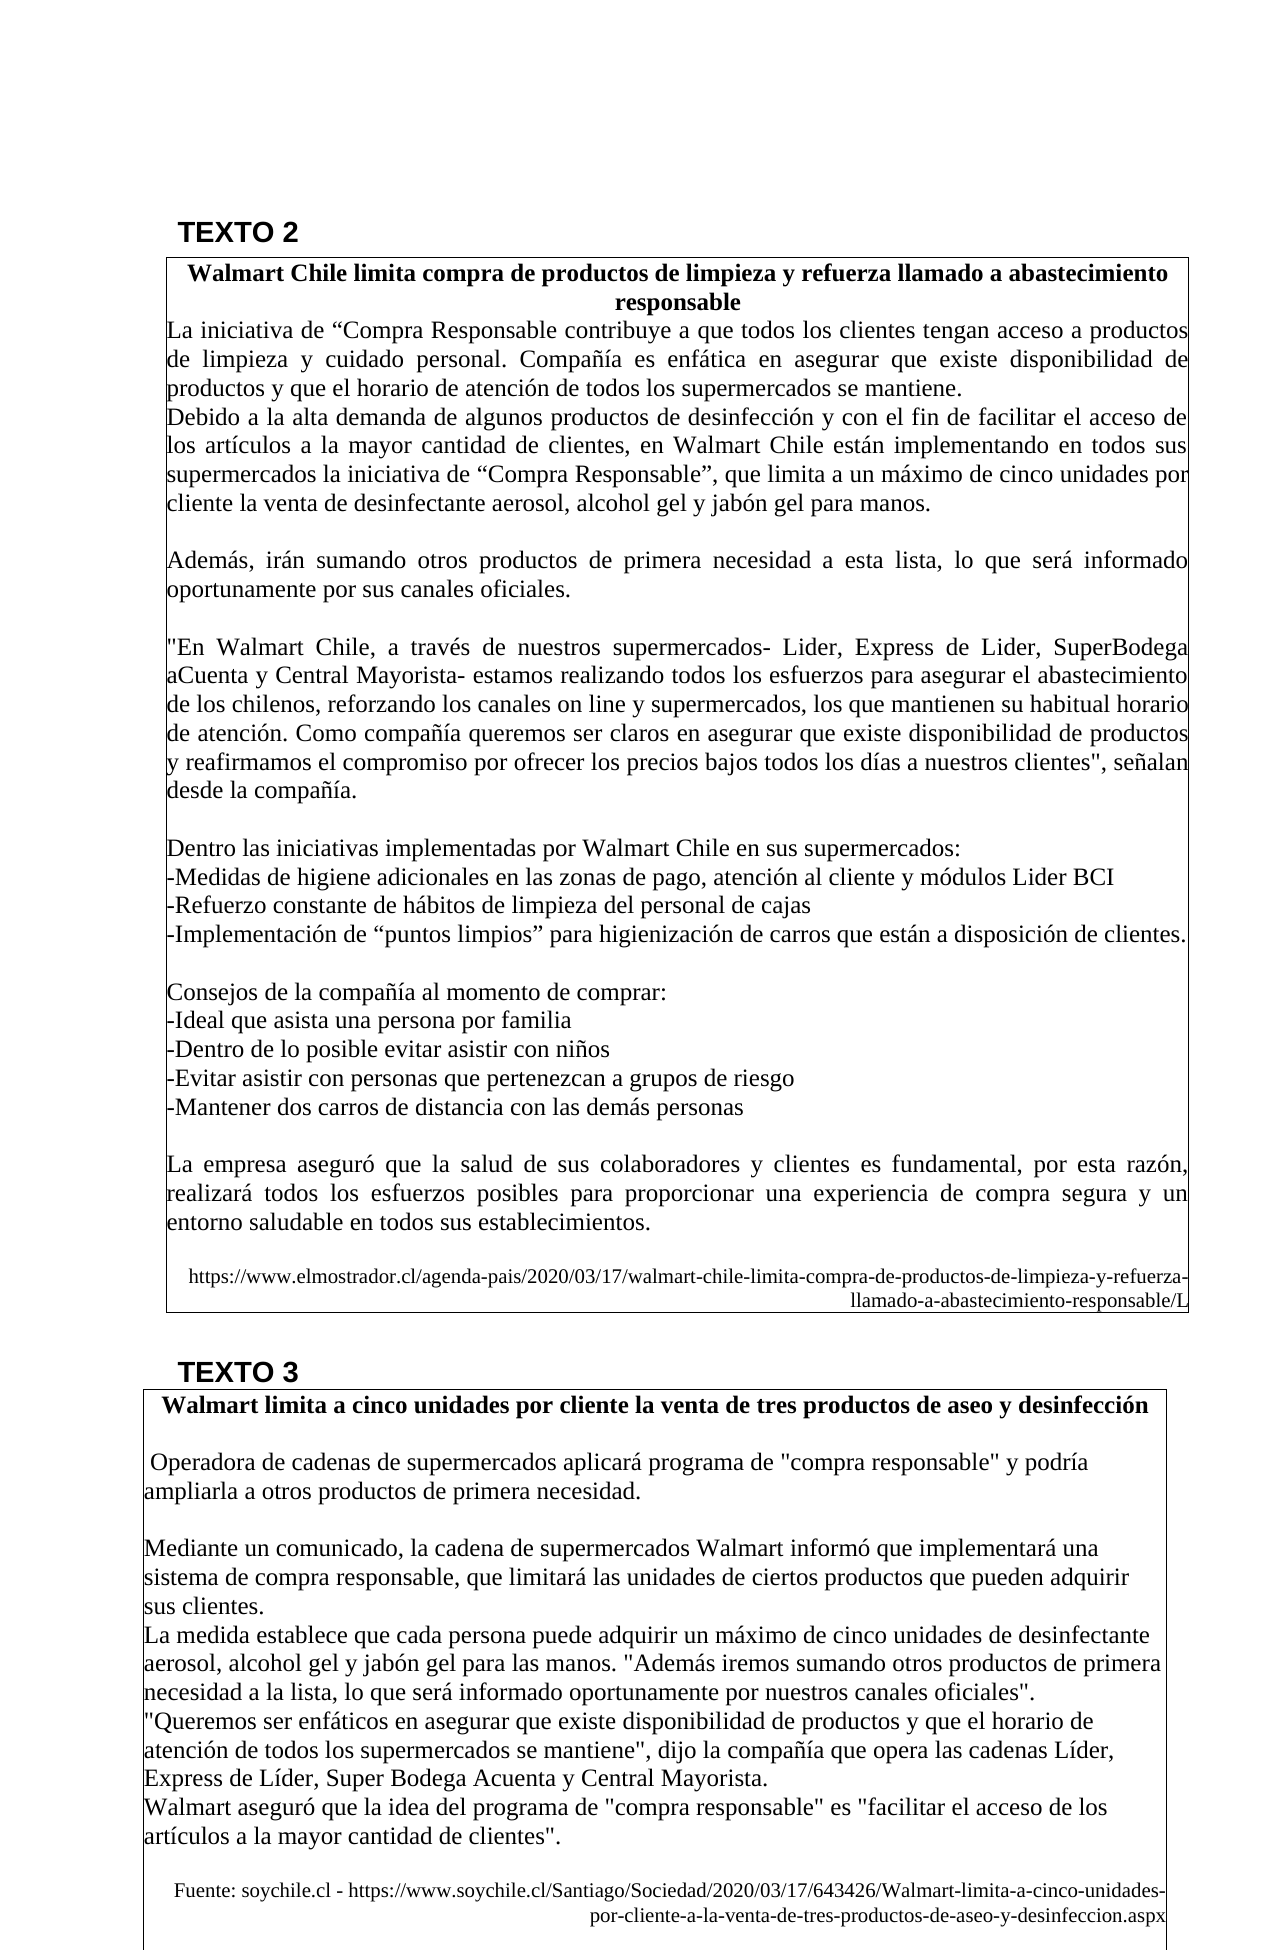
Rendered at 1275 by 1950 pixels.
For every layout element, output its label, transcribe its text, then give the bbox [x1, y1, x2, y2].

text TEXTO 2 [177, 215, 1098, 248]
text TEXTO 3 [177, 1355, 1098, 1389]
